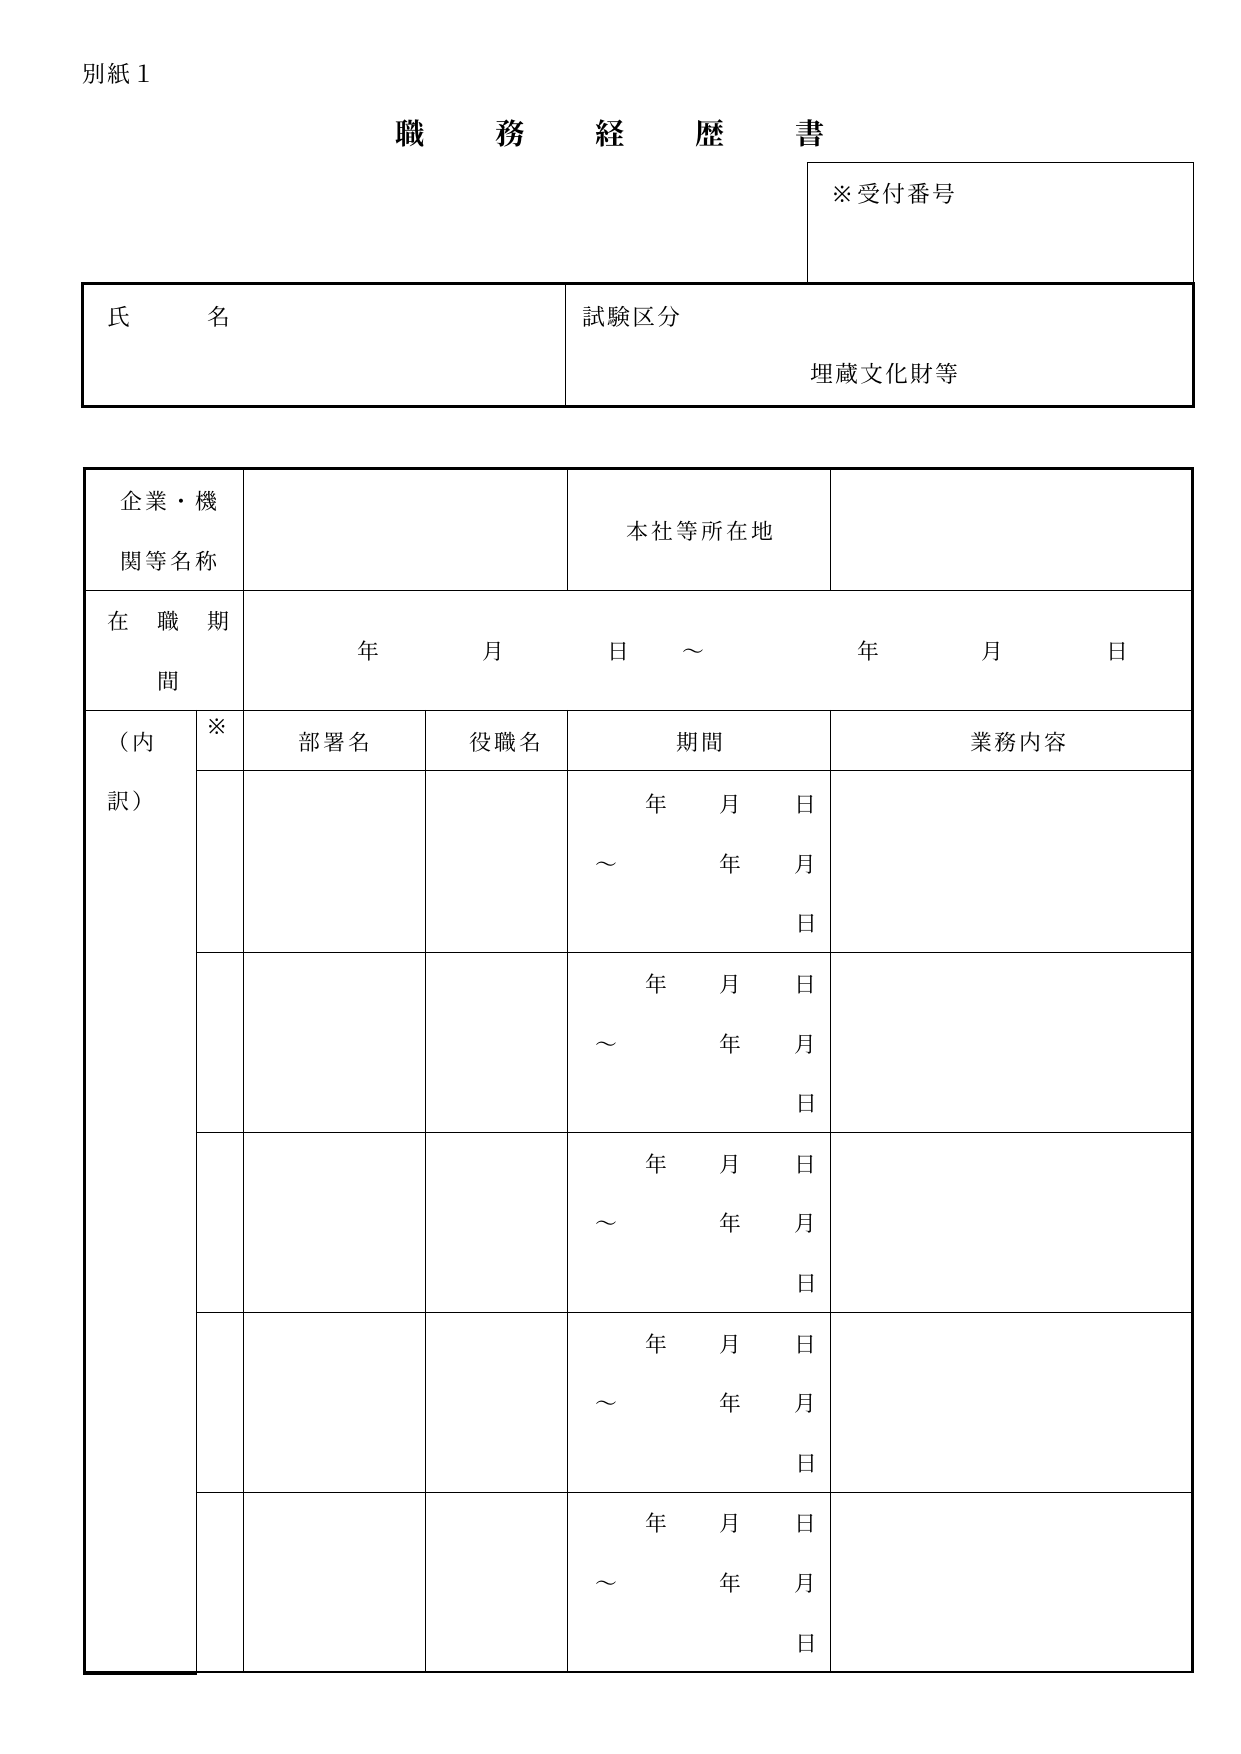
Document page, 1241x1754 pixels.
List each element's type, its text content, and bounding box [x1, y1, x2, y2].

table_cell 氏 名 [84, 285, 565, 404]
table_cell （内訳） [86, 711, 196, 1671]
table_cell 年 月 日 ～ 年 月 日 [568, 953, 830, 1132]
text 別紙１ [83, 43, 1158, 102]
table_cell [426, 1493, 567, 1671]
table_cell 年 月 日 ～ 年 月 日 [568, 1313, 830, 1492]
table_cell [831, 1313, 1191, 1492]
table_cell [244, 953, 425, 1132]
table_cell 役職名 [426, 711, 567, 770]
table_cell [831, 1133, 1191, 1312]
table_cell 業務内容 [831, 711, 1191, 770]
table_cell [197, 1493, 243, 1671]
table_header ※受付番号 [808, 163, 1193, 282]
table_cell 試験区分 埋蔵文化財等 [566, 285, 1192, 404]
table_cell [244, 1133, 425, 1312]
table_cell [197, 953, 243, 1132]
text 職 務 経 歴 書 [83, 102, 1158, 162]
table_cell 年 月 日 ～ 年 月 日 [568, 771, 830, 952]
table_cell 部署名 [244, 711, 425, 770]
table_cell [831, 953, 1191, 1132]
table_cell [244, 771, 425, 952]
table_cell [197, 1133, 243, 1312]
table_cell [197, 1313, 243, 1492]
table_cell 年 月 日 ～ 年 月 日 [568, 1493, 830, 1671]
table_cell [426, 771, 567, 952]
table_cell 年 月 日 ～ 年 月 日 [568, 1133, 830, 1312]
table_header 本社等所在地 [568, 470, 830, 589]
table_header [831, 470, 1191, 589]
table_cell [426, 1313, 567, 1492]
table_cell [244, 1313, 425, 1492]
table_cell [244, 1493, 425, 1671]
table_cell [831, 771, 1191, 952]
table_cell ※ [197, 711, 243, 770]
table_cell 期間 [568, 711, 830, 770]
table_cell 在職期間 [86, 591, 243, 710]
table_cell [426, 1133, 567, 1312]
table_header [244, 470, 567, 589]
table_cell 年 月 日 ～ 年 月 日 [244, 591, 1191, 710]
table_cell [831, 1493, 1191, 1671]
table_header 企業・機関等名称 [86, 470, 243, 589]
table_cell [426, 953, 567, 1132]
table_cell [197, 771, 243, 952]
